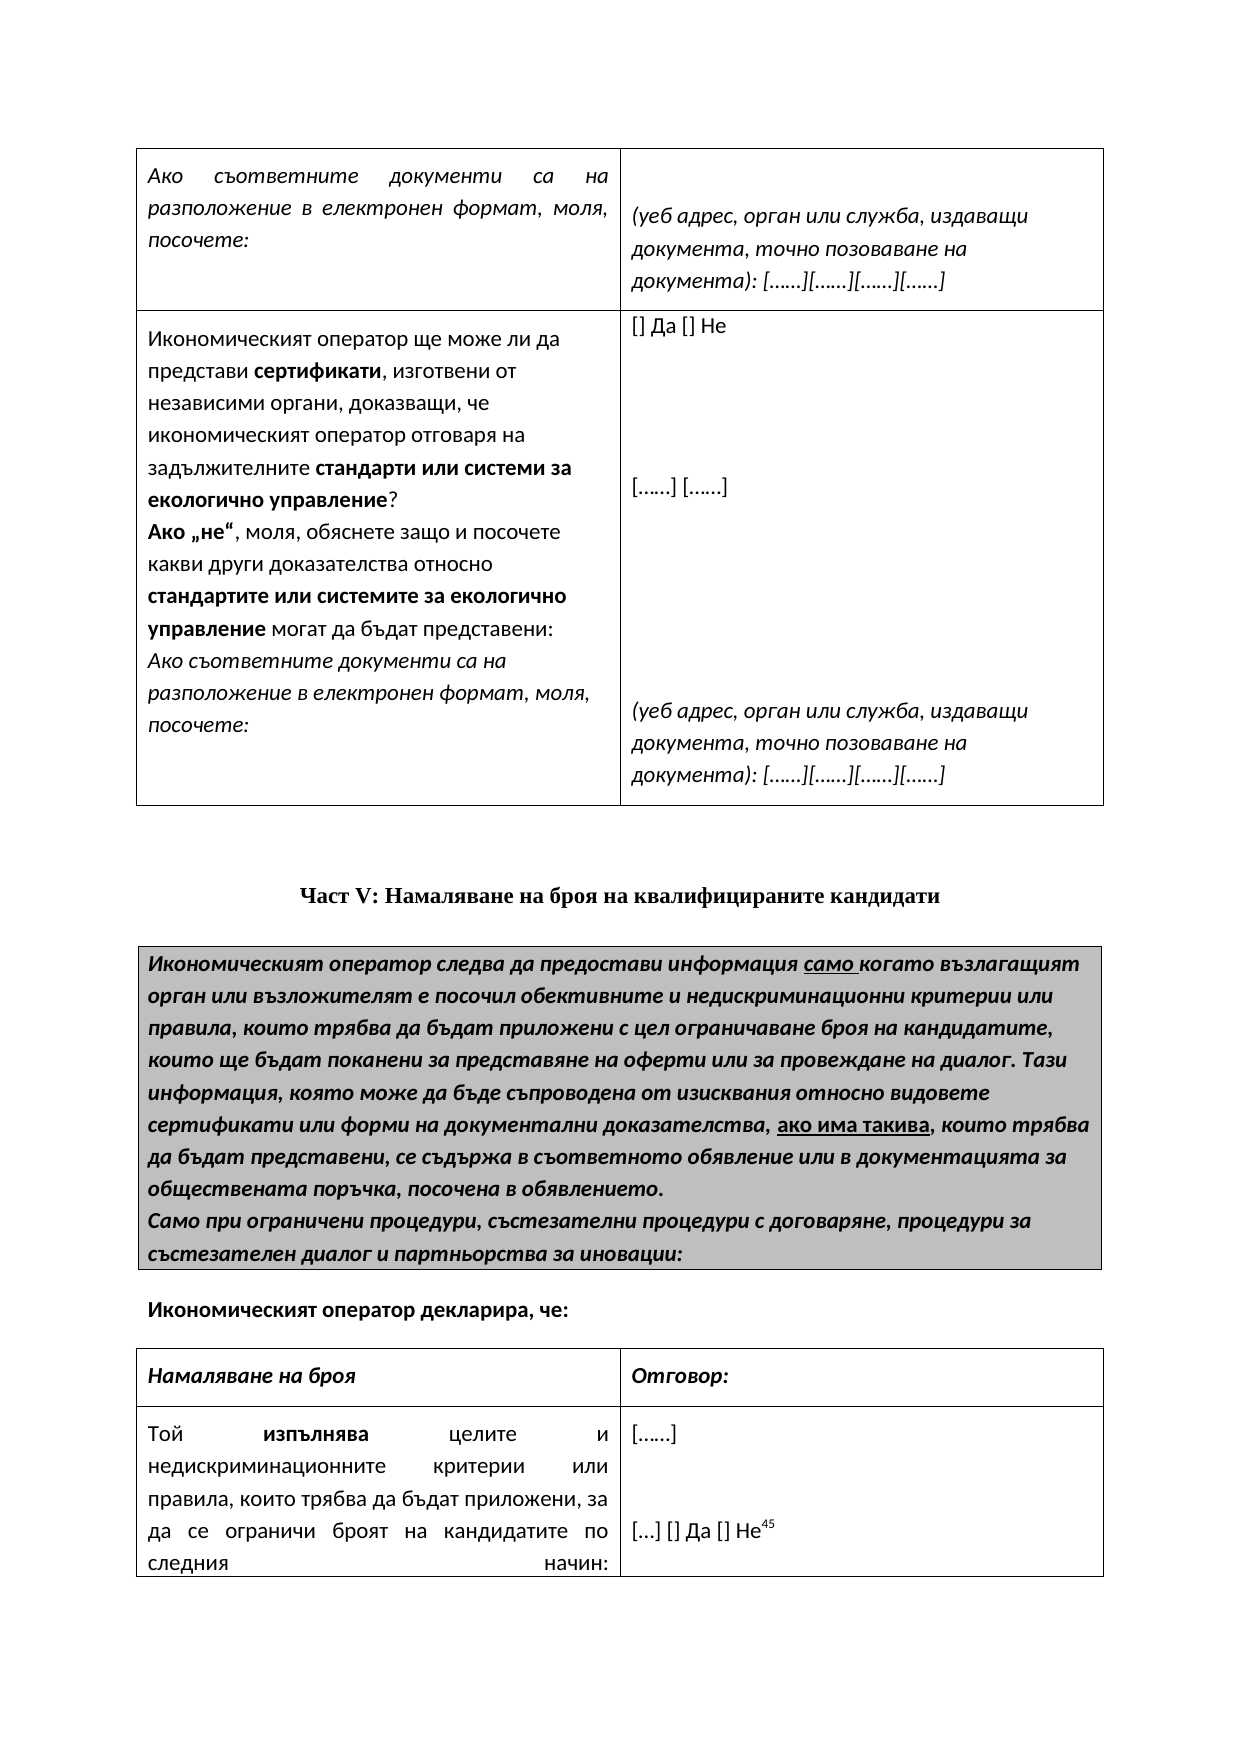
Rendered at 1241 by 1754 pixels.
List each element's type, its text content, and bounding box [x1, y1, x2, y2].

text Икономическият оператор следва да предостави информация само когато възлагащият орган или възложителят е посочил обективните и недискриминационни критерии или правила, които трябва да бъдат приложени с цел ограничаване броя на кандидатите, които ще бъдат поканени за представяне на оферти или за провеждане на диалог. Тази информация, която може да бъде съпроводена от изисквания относно видовете сертификати или форми на документални доказателства, ако има такива, които трябва да бъдат представени, се съдържа в съответното обявление или в документацията за обществената поръчка, посочена в обявлението. Само при ограничени процедури, състезателни процедури с договаряне, процедури за състезателен диалог и партньорства за иновации: [139, 947, 1101, 1269]
table_header Намаляване на броя [137, 1349, 620, 1406]
table_cell Икономическият оператор ще може ли да представи сертификати, изготвени от независими органи, доказващи, че икономическият оператор отговаря на задължителните стандарти или системи за екологично управление? Ако „не“, моля, обяснете защо и посочете какви други доказателства относно стандартите или системите за екологично управление могат да бъдат представени: Ако съответните документи са на разположение в електронен формат, моля, посочете: [137, 311, 620, 804]
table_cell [621, 1407, 1103, 1576]
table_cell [137, 1407, 620, 1576]
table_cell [621, 149, 1103, 310]
text Част V: Намаляване на броя на квалифицираните кандидати [148, 882, 1093, 908]
table_cell [] Да [] Не [……] [……] (уеб адрес, орган или служба, издаващи документа, точно позоваване на документа): [……][……][……][……] [621, 311, 1103, 804]
text Икономическият оператор декларира, че: [148, 1295, 1093, 1323]
table_header Отговор: [621, 1349, 1103, 1406]
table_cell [137, 149, 620, 310]
